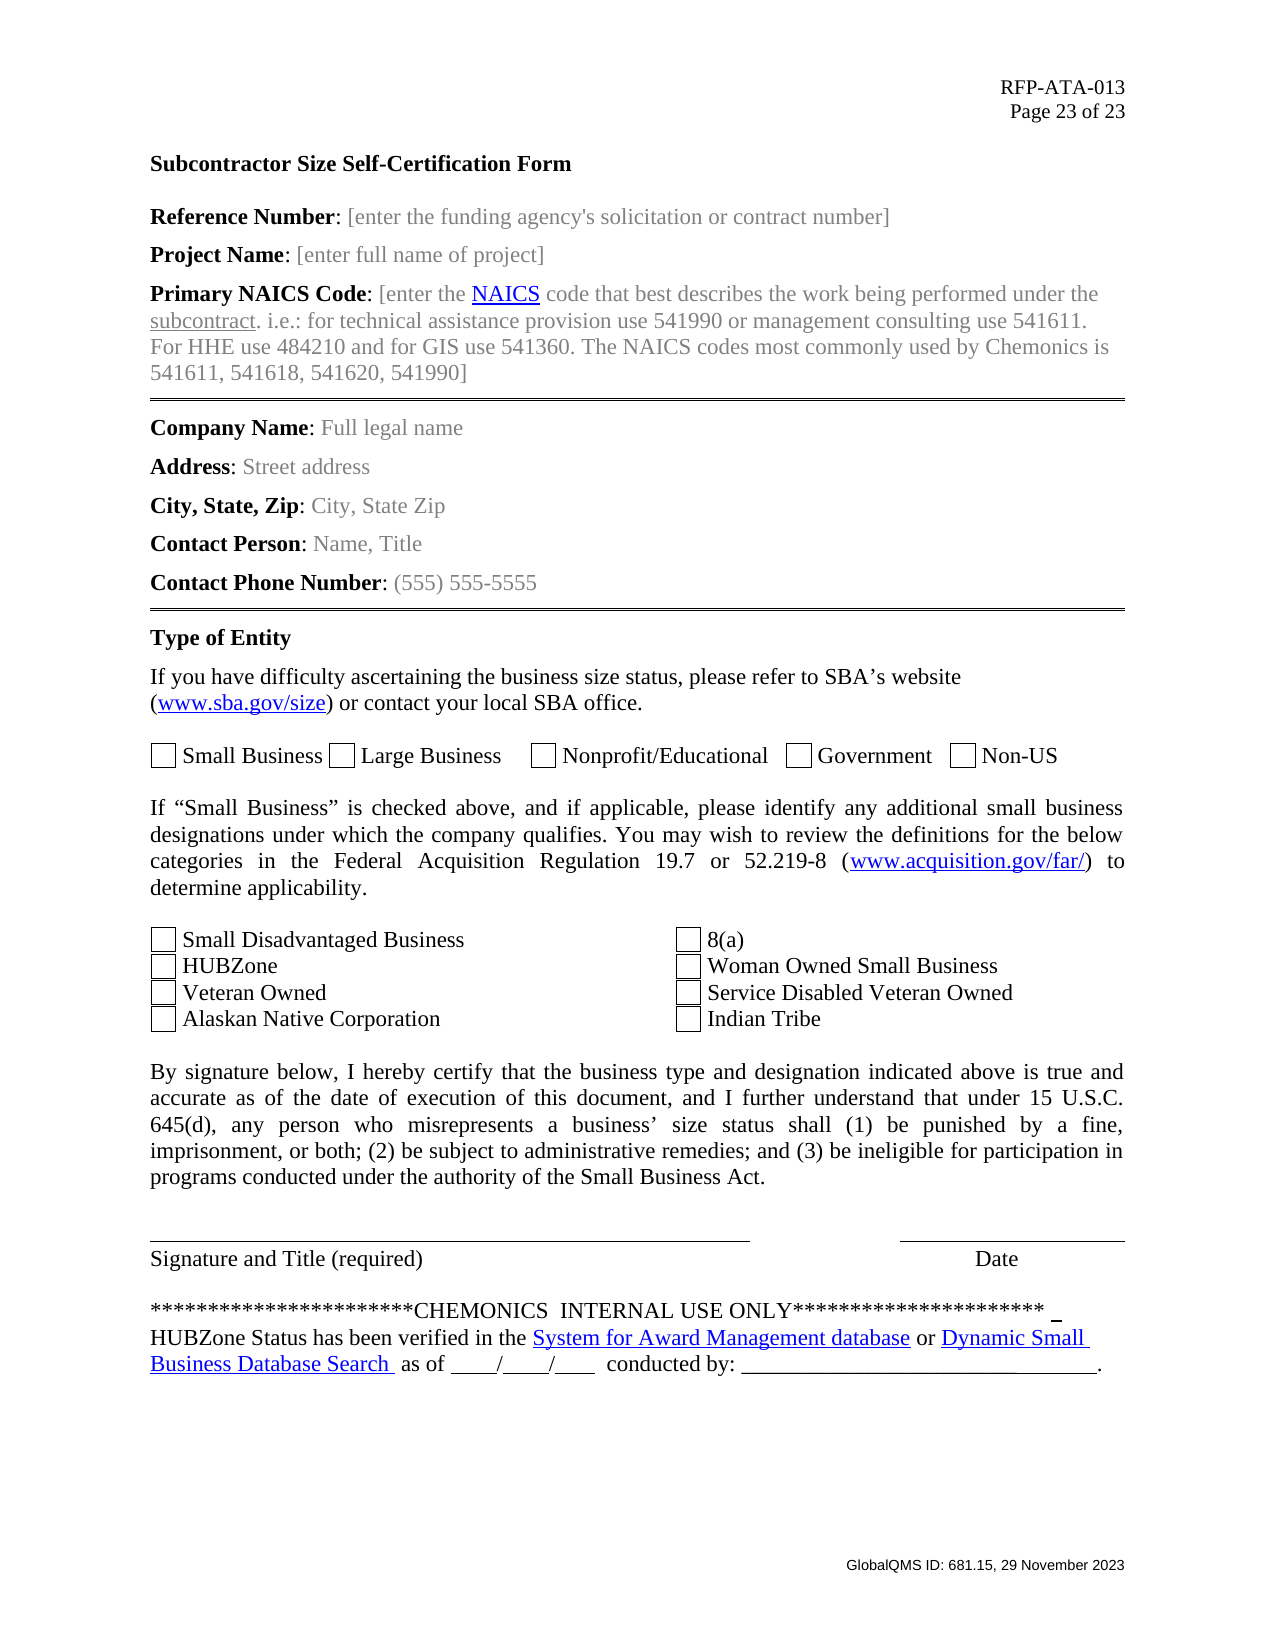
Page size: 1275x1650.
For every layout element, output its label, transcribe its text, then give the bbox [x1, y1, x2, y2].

text Contact Phone Number: (555) 555-5555 [150, 569, 1125, 608]
text ***********************CHEMONICS INTERNAL USE ONLY********************** [150, 1298, 1125, 1324]
text If “Small Business” is checked above, and if applicable, please identify any additional small business designations under which the company qualifies. You may wish to review the definitions for the below categories in the Federal Acquisition Regulation 19.7 or 52.219-8 (www.acquisition.gov/far/) to determine applicability. [150, 794, 1125, 900]
text If you have difficulty ascertaining the business size status, please refer to SBA’s website (www.sba.gov/size) or contact your local SBA office. [150, 663, 1125, 715]
text Contact Person: Name, Title [150, 531, 1125, 557]
text Small Business Large Business Nonprofit/Educational Government Non-US [150, 742, 1125, 768]
text Small Disadvantaged Business 8(a) [150, 926, 1125, 953]
text HUBZone Woman Owned Small Business [150, 953, 1125, 979]
text Address: Street address [150, 453, 1125, 479]
text Primary NAICS Code: [enter the NAICS code that best describes the work being performed under the subcontract. i.e.: for technical assistance provision use 541990 or management consulting use 541611. For HHE use 484210 and for GIS use 541360. The NAICS codes most commonly used by Chemonics is 541611, 541618, 541620, 541990] [150, 280, 1125, 398]
text Company Name: Full legal name [150, 414, 1125, 440]
text Reference Number: [enter the funding agency's solicitation or contract number] [150, 203, 1125, 229]
subtitle Subcontractor Size Self-Certification Form [150, 150, 1125, 176]
text By signature below, I hereby certify that the business type and designation indicated above is true and accurate as of the date of execution of this document, and I further understand that under 15 U.S.C. 645(d), any person who misrepresents a business’ size status shall (1) be punished by a fine, imprisonment, or both; (2) be subject to administrative remedies; and (3) be ineligible for participation in programs conducted under the authority of the Small Business Act. [150, 1058, 1125, 1190]
text Veteran Owned Service Disabled Veteran Owned [150, 979, 1125, 1005]
text City, State, Zip: City, State Zip [150, 492, 1125, 518]
text Project Name: [enter full name of project] [150, 242, 1125, 268]
text Alaskan Native Corporation Indian Tribe [150, 1005, 1125, 1032]
text HUBZone Status has been verified in the System for Award Management database or Dynamic Small Business Database Search as of / / conducted by: ________________________ . [150, 1324, 1125, 1377]
text Type of Entity [150, 624, 1125, 650]
text Signature and Title (required) Date [150, 1245, 1125, 1271]
